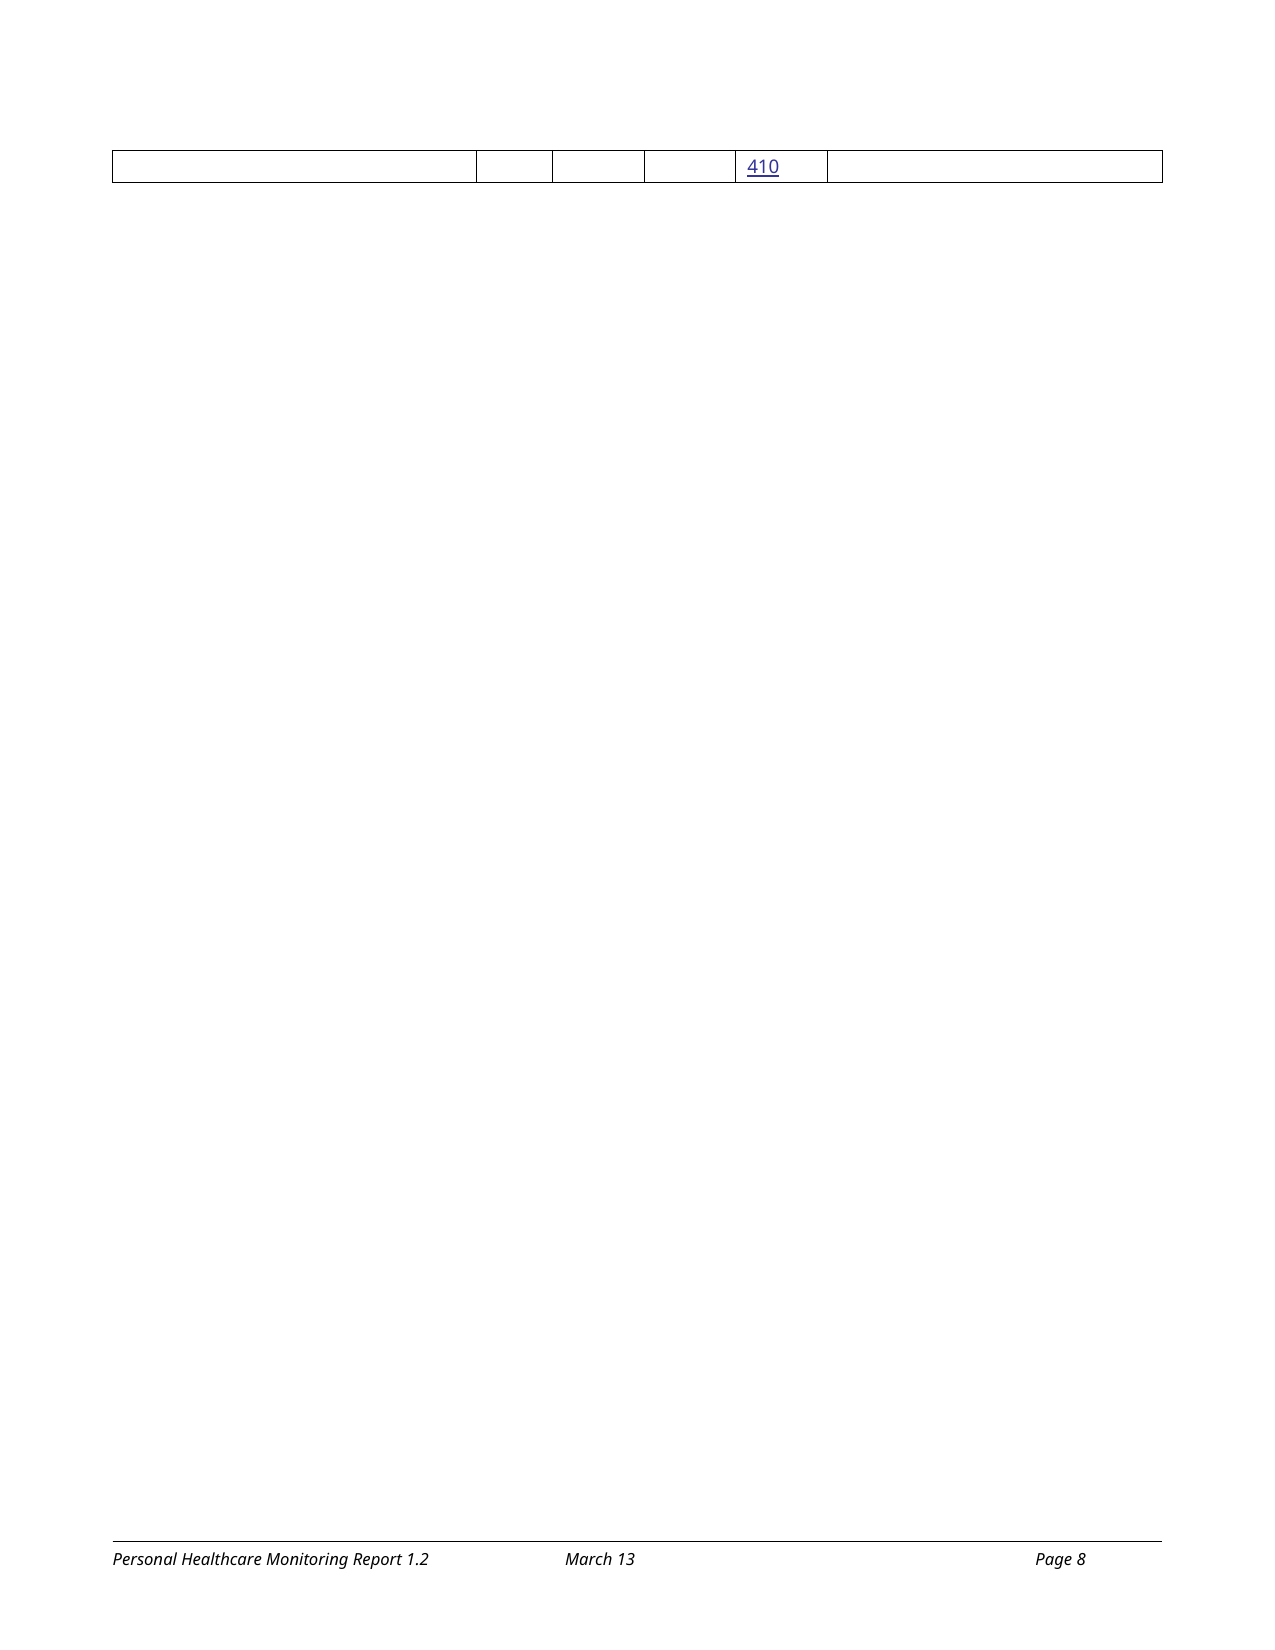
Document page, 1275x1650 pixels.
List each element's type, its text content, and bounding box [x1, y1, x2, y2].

table_cell id [113, 151, 476, 182]
table_cell 1141-410 [736, 151, 827, 182]
table_cell 1..* [477, 151, 552, 182]
table_cell SHALL [553, 151, 644, 182]
table_cell [828, 151, 1162, 182]
table_cell [645, 151, 735, 182]
